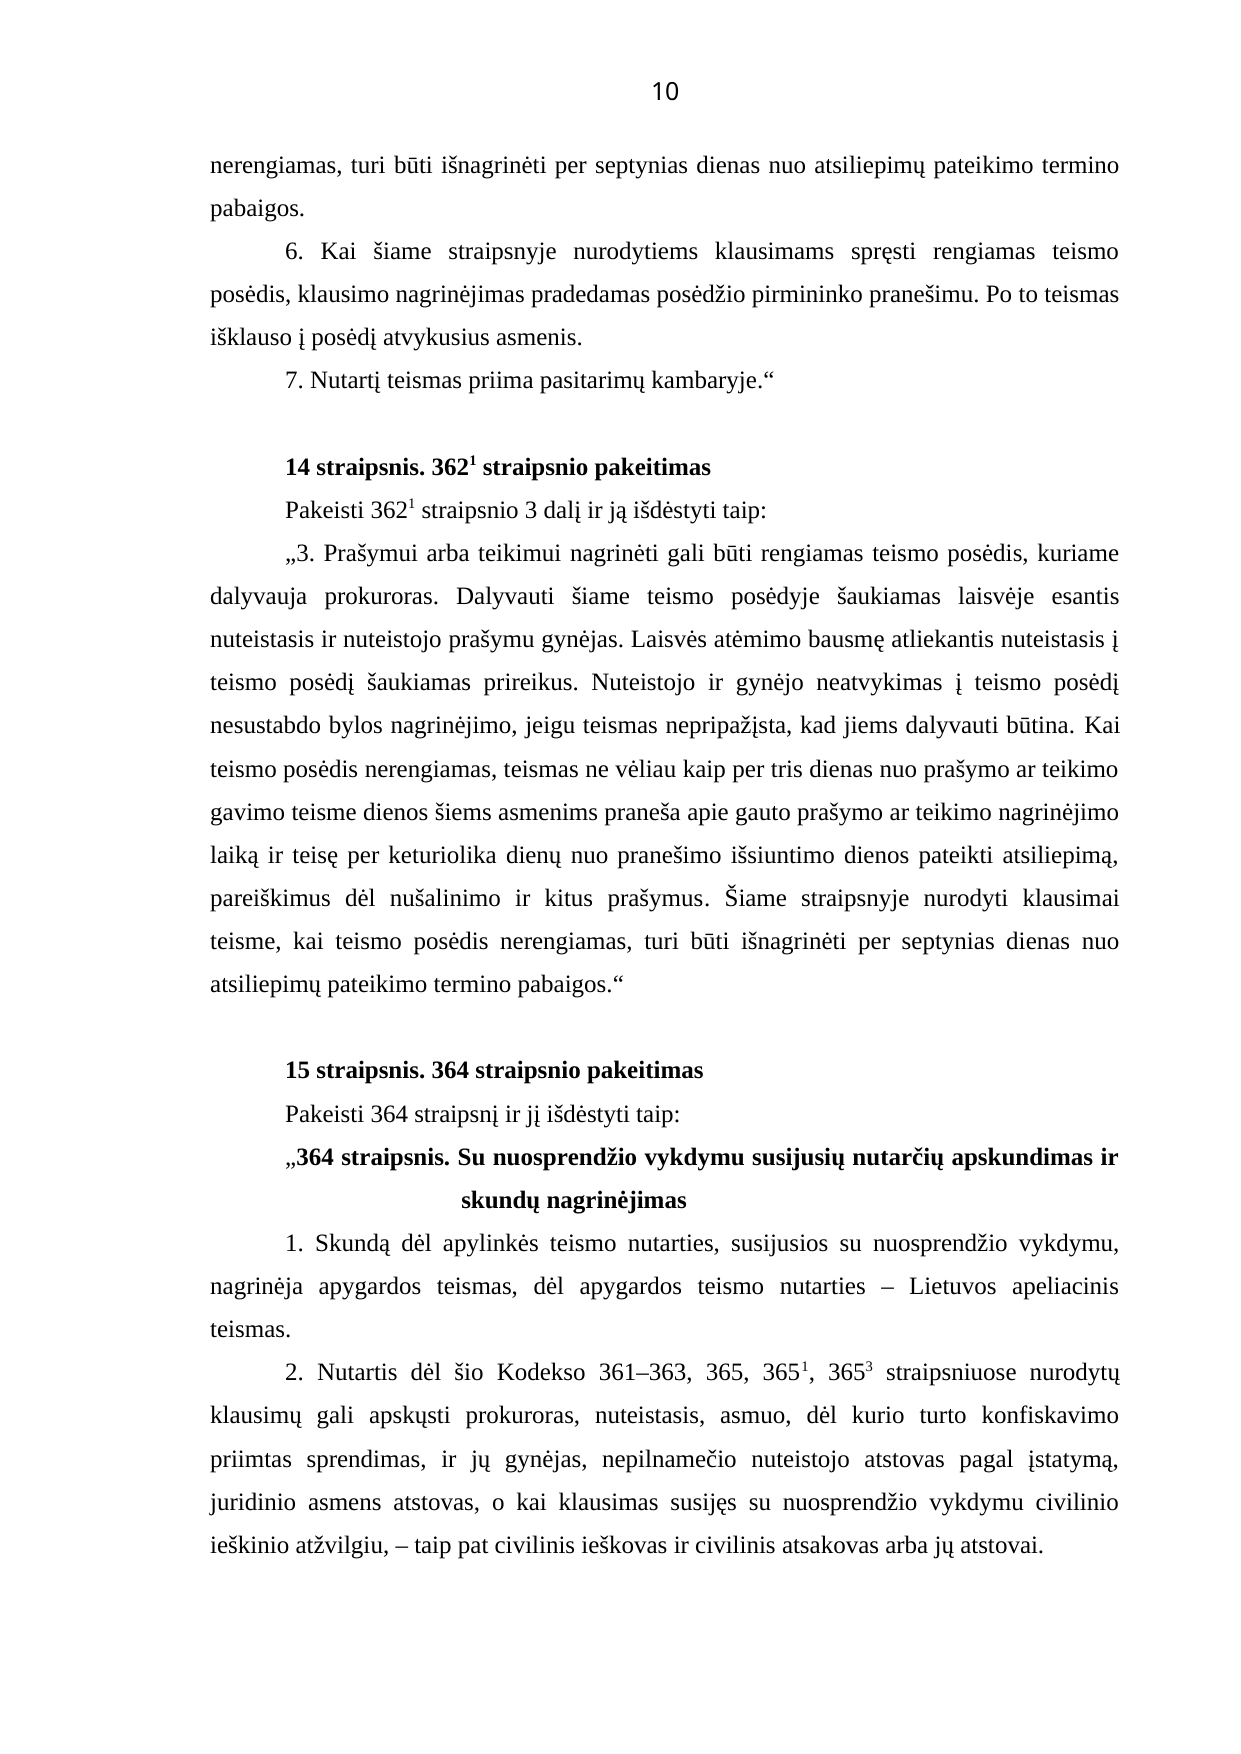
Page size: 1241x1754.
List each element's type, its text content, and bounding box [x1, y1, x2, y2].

text Pakeisti 3621 straipsnio 3 dalį ir ją išdėstyti taip: [210, 495, 1120, 524]
text 14 straipsnis. 3621 straipsnio pakeitimas [210, 452, 1120, 481]
text 7. Nutartį teismas priima pasitarimų kambaryje.“ [210, 366, 1120, 394]
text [210, 150, 1120, 222]
text „3. Prašymui arba teikimui nagrinėti gali būti rengiamas teismo posėdis, kuriame dalyvauja prokuroras. Dalyvauti šiame teismo posėdyje šaukiamas laisvėje esantis nuteistasis ir nuteistojo prašymu gynėjas. Laisvės atėmimo bausmę atliekantis nuteistasis į teismo posėdį šaukiamas prireikus. Nuteistojo ir gynėjo neatvykimas į teismo posėdį nesustabdo bylos nagrinėjimo, jeigu teismas nepripažįsta, kad jiems dalyvauti būtina. Kai teismo posėdis nerengiamas, teismas ne vėliau kaip per tris dienas nuo prašymo ar teikimo gavimo teisme dienos šiems asmenims praneša apie gauto prašymo ar teikimo nagrinėjimo laiką ir teisę per keturiolika dienų nuo pranešimo išsiuntimo dienos pateikti atsiliepimą, pareiškimus dėl nušalinimo ir kitus prašymus. Šiame straipsnyje nurodyti klausimai teisme, kai teismo posėdis nerengiamas, turi būti išnagrinėti per septynias dienas nuo atsiliepimų pateikimo termino pabaigos.“ [210, 538, 1120, 926]
text 15 straipsnis. 364 straipsnio pakeitimas [210, 1056, 1120, 1084]
text 6. Kai šiame straipsnyje nurodytiems klausimams spręsti rengiamas teismo posėdis, klausimo nagrinėjimas pradedamas posėdžio pirmininko pranešimu. Po to teismas išklauso į posėdį atvykusius asmenis. [210, 236, 1120, 351]
text Pakeisti 364 straipsnį ir jį išdėstyti taip: [210, 1099, 1120, 1127]
text 2. Nutartis dėl šio Kodekso 361–363, 365, 3651, 3653 straipsniuose nurodytų klausimų gali apskųsti prokuroras, nuteistasis, asmuo, dėl kurio turto konfiskavimo priimtas sprendimas, ir jų gynėjas, nepilnamečio nuteistojo atstovas pagal įstatymą, juridinio asmens atstovas, o kai klausimas susijęs su nuosprendžio vykdymu civilinio ieškinio atžvilgiu, – taip pat civilinis ieškovas ir civilinis atsakovas arba jų atstovai. [210, 1357, 1120, 1559]
text „364 straipsnis. Su nuosprendžio vykdymu susijusių nutarčių apskundimas ir skundų nagrinėjimas [285, 1142, 1120, 1214]
text 1. Skundą dėl apylinkės teismo nutarties, susijusios su nuosprendžio vykdymu, nagrinėja apygardos teismas, dėl apygardos teismo nutarties – Lietuvos apeliacinis teismas. [210, 1228, 1120, 1343]
